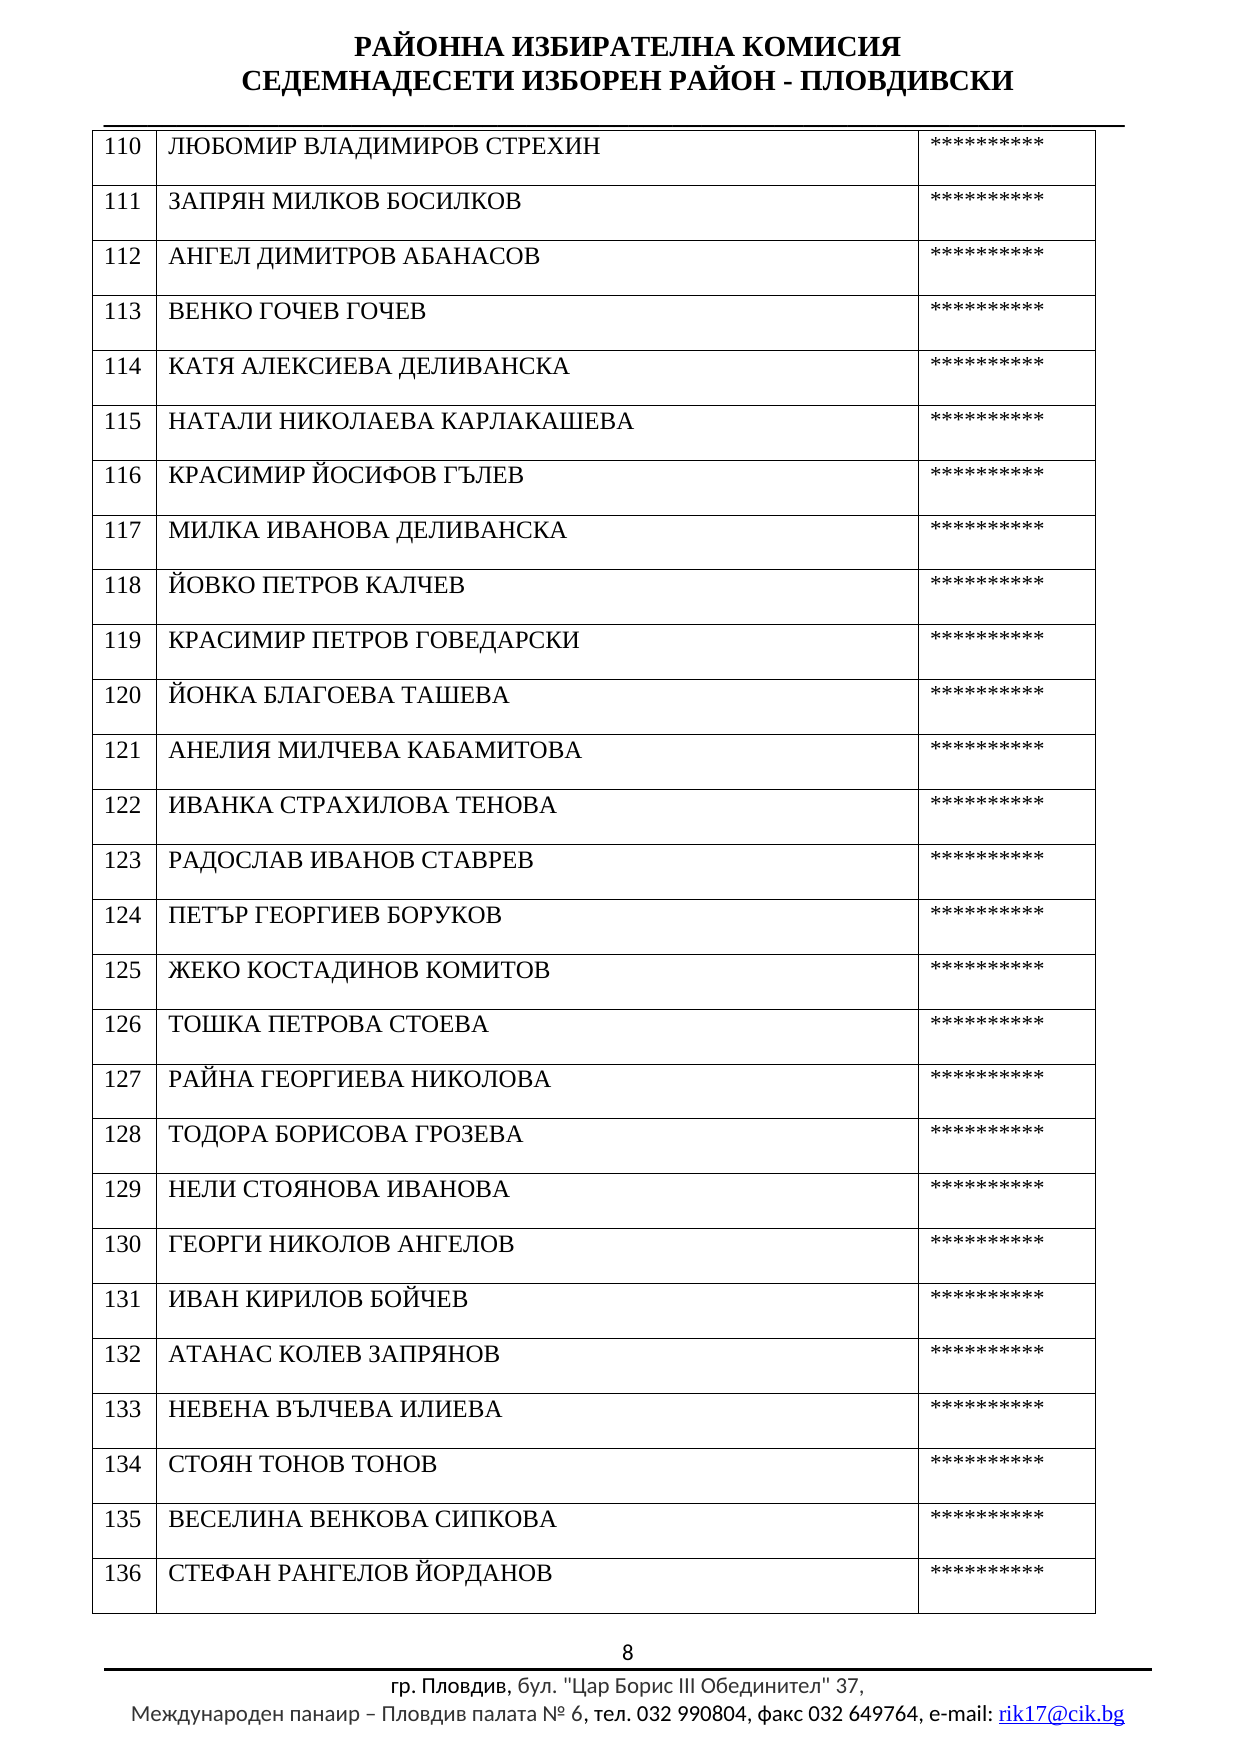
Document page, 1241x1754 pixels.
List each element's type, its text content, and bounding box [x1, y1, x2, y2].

table_cell 134 [93, 1449, 156, 1503]
table_cell НЕВЕНА ВЪЛЧЕВА ИЛИЕВА [157, 1394, 918, 1448]
table_cell ********** [919, 1119, 1095, 1173]
table_cell ********** [919, 735, 1095, 789]
table_cell РАЙНА ГЕОРГИЕВА НИКОЛОВА [157, 1065, 918, 1118]
table_cell ЙОНКА БЛАГОЕВА ТАШЕВА [157, 680, 918, 734]
table_cell КРАСИМИР ПЕТРОВ ГОВЕДАРСКИ [157, 625, 918, 679]
table_cell 115 [93, 406, 156, 459]
table_cell 136 [93, 1559, 156, 1612]
table_cell 111 [93, 186, 156, 240]
table_cell ********** [919, 241, 1095, 295]
table_cell 116 [93, 461, 156, 514]
table_cell ********** [919, 351, 1095, 405]
table_cell ВЕСЕЛИНА ВЕНКОВА СИПКОВА [157, 1504, 918, 1557]
table_cell ********** [919, 845, 1095, 899]
table_cell ГЕОРГИ НИКОЛОВ АНГЕЛОВ [157, 1229, 918, 1283]
table_cell НАТАЛИ НИКОЛАЕВА КАРЛАКАШЕВА [157, 406, 918, 459]
table_cell ********** [919, 296, 1095, 350]
table_cell ********** [919, 570, 1095, 624]
table_cell СТОЯН ТОНОВ ТОНОВ [157, 1449, 918, 1503]
table_cell 130 [93, 1229, 156, 1283]
table_cell 126 [93, 1010, 156, 1063]
table_cell ********** [919, 406, 1095, 459]
table_cell ********** [919, 1449, 1095, 1503]
table_cell ********** [919, 516, 1095, 569]
table_cell ИВАН КИРИЛОВ БОЙЧЕВ [157, 1284, 918, 1338]
table_cell 112 [93, 241, 156, 295]
table_cell АТАНАС КОЛЕВ ЗАПРЯНОВ [157, 1339, 918, 1393]
table_cell ********** [919, 900, 1095, 954]
table_cell ********** [919, 790, 1095, 844]
table_cell ********** [919, 1559, 1095, 1612]
table_cell МИЛКА ИВАНОВА ДЕЛИВАНСКА [157, 516, 918, 569]
table_cell 129 [93, 1174, 156, 1228]
table_cell ********** [919, 186, 1095, 240]
table_cell 132 [93, 1339, 156, 1393]
table_cell СТЕФАН РАНГЕЛОВ ЙОРДАНОВ [157, 1559, 918, 1612]
table_cell ЖЕКО КОСТАДИНОВ КОМИТОВ [157, 955, 918, 1008]
table_cell ТОШКА ПЕТРОВА СТОЕВА [157, 1010, 918, 1063]
table_cell ********** [919, 1010, 1095, 1063]
table_cell ********** [919, 955, 1095, 1008]
table_cell 118 [93, 570, 156, 624]
table_cell НЕЛИ СТОЯНОВА ИВАНОВА [157, 1174, 918, 1228]
table_cell ********** [919, 461, 1095, 514]
table_cell ЗАПРЯН МИЛКОВ БОСИЛКОВ [157, 186, 918, 240]
table_cell ЛЮБОМИР ВЛАДИМИРОВ СТРЕХИН [157, 131, 918, 185]
table_cell 120 [93, 680, 156, 734]
table_cell ********** [919, 680, 1095, 734]
table_cell ********** [919, 1065, 1095, 1118]
table_cell 124 [93, 900, 156, 954]
table_cell 121 [93, 735, 156, 789]
table_cell 119 [93, 625, 156, 679]
table_cell ********** [919, 1504, 1095, 1557]
table_cell ВЕНКО ГОЧЕВ ГОЧЕВ [157, 296, 918, 350]
table_cell 127 [93, 1065, 156, 1118]
table_cell 133 [93, 1394, 156, 1448]
table_cell 125 [93, 955, 156, 1008]
table_cell 113 [93, 296, 156, 350]
table_cell АНЕЛИЯ МИЛЧЕВА КАБАМИТОВА [157, 735, 918, 789]
table_cell 123 [93, 845, 156, 899]
table_cell 110 [93, 131, 156, 185]
table_cell 131 [93, 1284, 156, 1338]
table_cell ********** [919, 1284, 1095, 1338]
table_cell 128 [93, 1119, 156, 1173]
table_cell 117 [93, 516, 156, 569]
table_cell ********** [919, 1339, 1095, 1393]
table_cell ********** [919, 1174, 1095, 1228]
table_cell 114 [93, 351, 156, 405]
table_cell ПЕТЪР ГЕОРГИЕВ БОРУКОВ [157, 900, 918, 954]
table_cell ТОДОРА БОРИСОВА ГРОЗЕВА [157, 1119, 918, 1173]
table_cell ЙОВКО ПЕТРОВ КАЛЧЕВ [157, 570, 918, 624]
table_cell ********** [919, 131, 1095, 185]
table_cell КРАСИМИР ЙОСИФОВ ГЪЛЕВ [157, 461, 918, 514]
table_cell ********** [919, 1394, 1095, 1448]
table_cell 135 [93, 1504, 156, 1557]
table_cell 122 [93, 790, 156, 844]
table_cell РАДОСЛАВ ИВАНОВ СТАВРЕВ [157, 845, 918, 899]
table_cell КАТЯ АЛЕКСИЕВА ДЕЛИВАНСКА [157, 351, 918, 405]
table_cell АНГЕЛ ДИМИТРОВ АБАНАСОВ [157, 241, 918, 295]
table_cell ********** [919, 625, 1095, 679]
table_cell ********** [919, 1229, 1095, 1283]
table_cell ИВАНКА СТРАХИЛОВА ТЕНОВА [157, 790, 918, 844]
